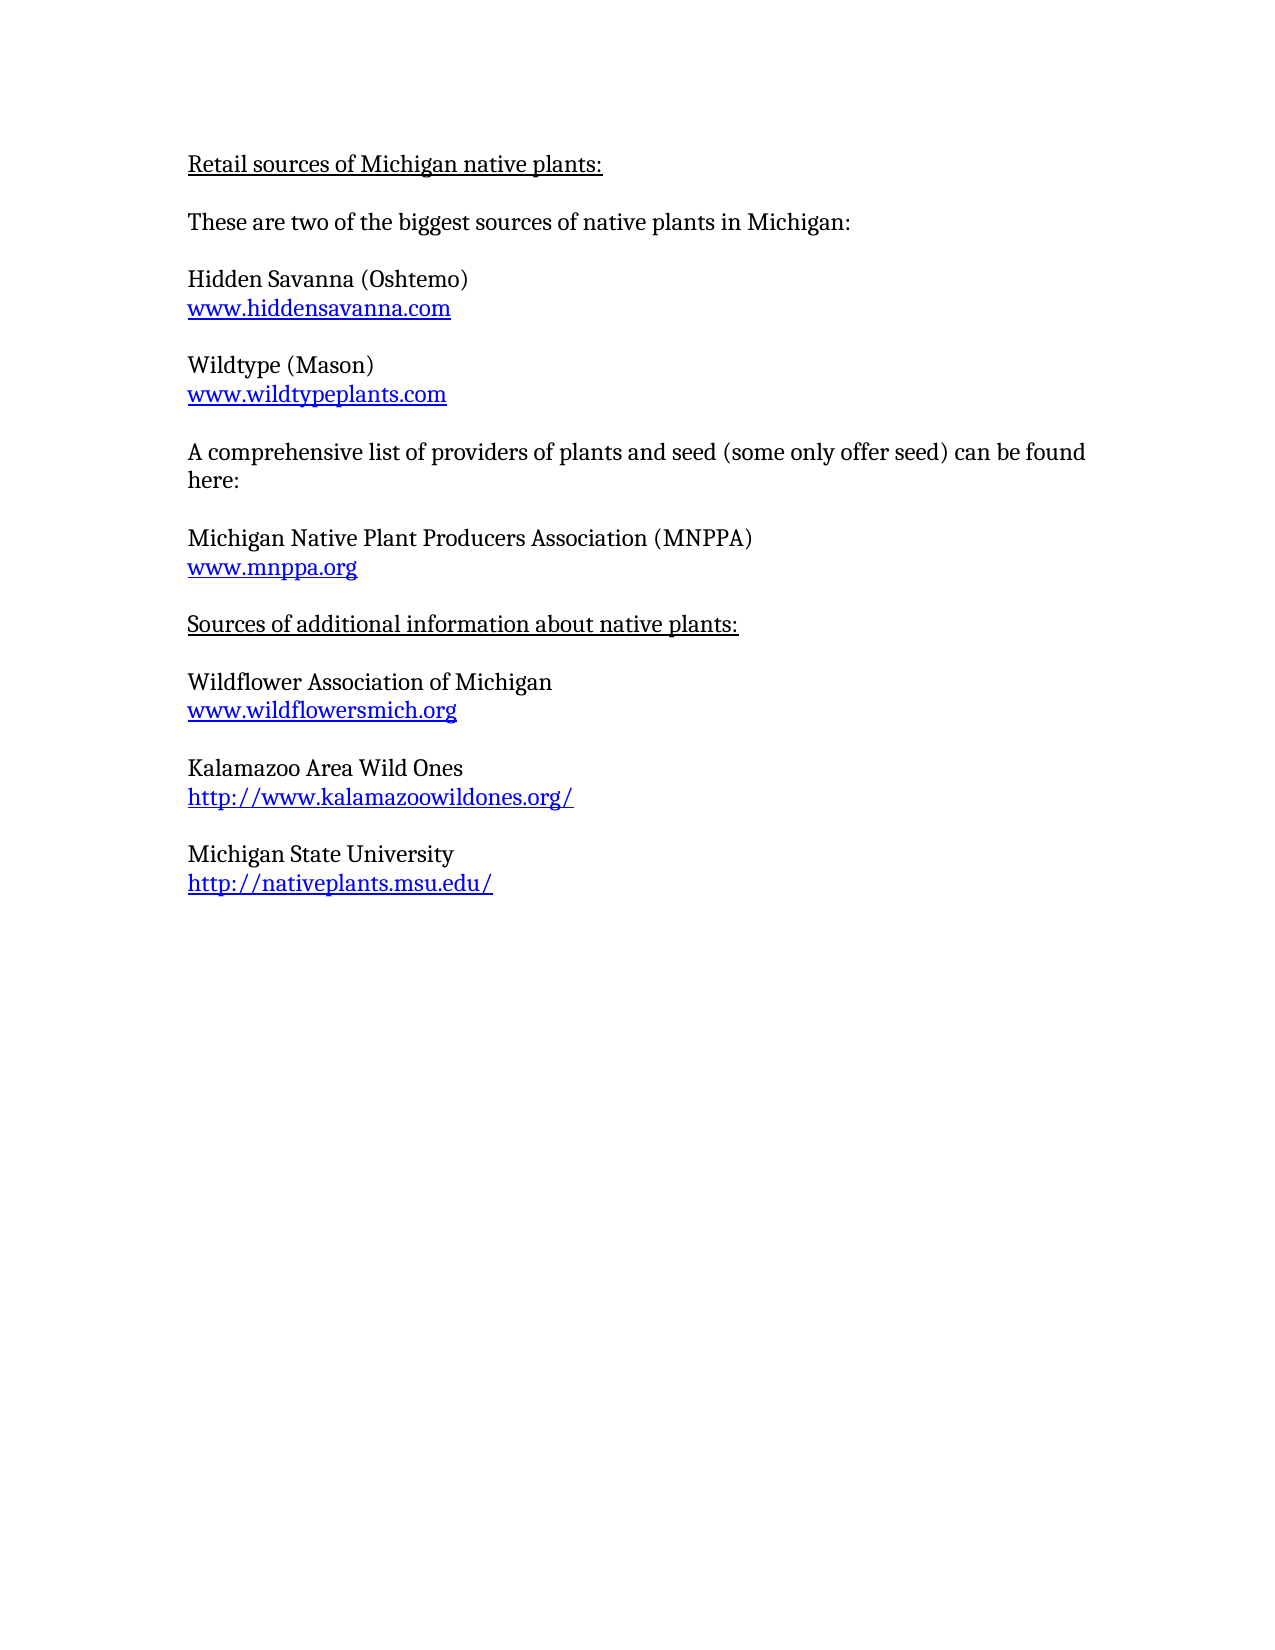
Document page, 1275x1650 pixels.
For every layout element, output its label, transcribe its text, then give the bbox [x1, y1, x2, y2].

text http://nativeplants.msu.edu/ [187, 869, 1087, 897]
text Wildtype (Mason) [187, 351, 1087, 380]
text Michigan Native Plant Producers Association (MNPPA) [187, 524, 1087, 552]
text www.wildtypeplants.com [187, 380, 1087, 409]
text Kalamazoo Area Wild Ones [187, 754, 1087, 782]
text Retail sources of Michigan native plants: [187, 150, 1087, 179]
text www.wildflowersmich.org [187, 696, 1087, 725]
text Sources of additional information about native plants: [187, 610, 1087, 639]
text Wildflower Association of Michigan [187, 667, 1087, 696]
text Hidden Savanna (Oshtemo) [187, 265, 1087, 294]
text Michigan State University [187, 840, 1087, 869]
text A comprehensive list of providers of plants and seed (some only offer seed) can be found here: [187, 437, 1087, 495]
text These are two of the biggest sources of native plants in Michigan: [187, 207, 1087, 236]
text www.hiddensavanna.com [187, 294, 1087, 322]
text http://www.kalamazoowildones.org/ [187, 782, 1087, 811]
text www.mnppa.org [187, 552, 1087, 581]
